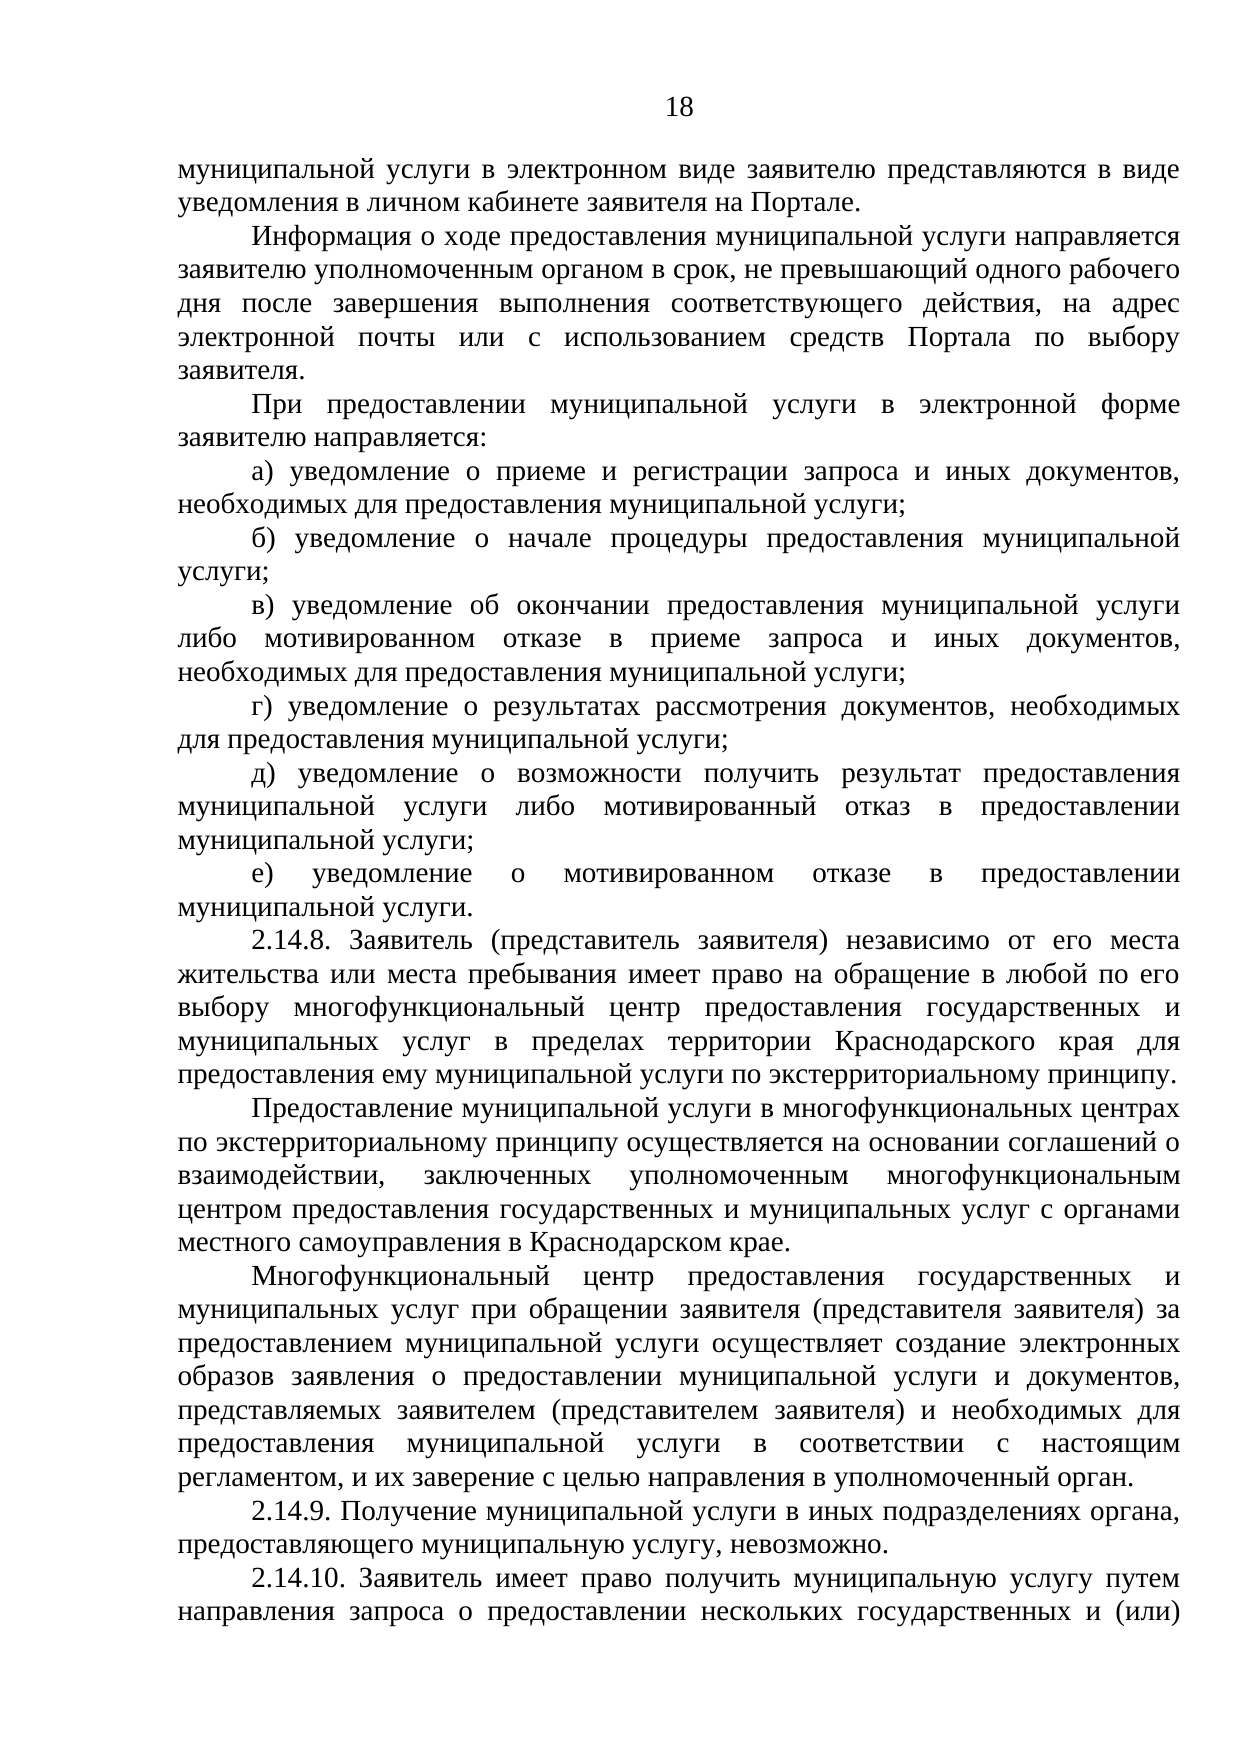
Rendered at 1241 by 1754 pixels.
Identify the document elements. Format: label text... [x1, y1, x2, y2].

text в) уведомление об окончании предоставления муниципальной услуги либо мотивированном отказе в приеме запроса и иных документов, необходимых для предоставления муниципальной услуги; [177, 587, 1181, 688]
text б) уведомление о начале процедуры предоставления муниципальной услуги; [177, 520, 1181, 587]
text Информация о ходе предоставления муниципальной услуги направляется заявителю уполномоченным органом в срок, не превышающий одного рабочего дня после завершения выполнения соответствующего действия, на адрес электронной почты или с использованием средств Портала по выбору заявителя. [177, 218, 1181, 386]
text Предоставление муниципальной услуги в многофункциональных центрах по экстерриториальному принципу осуществляется на основании соглашений о взаимодействии, заключенных уполномоченным многофункциональным центром предоставления государственных и муниципальных услуг с органами местного самоуправления в Краснодарском крае. [177, 1090, 1181, 1258]
text д) уведомление о возможности получить результат предоставления муниципальной услуги либо мотивированный отказ в предоставлении муниципальной услуги; [177, 755, 1181, 855]
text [177, 151, 1181, 218]
text 2.14.9. Получение муниципальной услуги в иных подразделениях органа, предоставляющего муниципальную услугу, невозможно. [177, 1493, 1181, 1560]
text е) уведомление о мотивированном отказе в предоставлении муниципальной услуги. [177, 855, 1181, 922]
text При предоставлении муниципальной услуги в электронной форме заявителю направляется: [177, 386, 1181, 453]
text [177, 1560, 1181, 1627]
text 2.14.8. Заявитель (представитель заявителя) независимо от его места жительства или места пребывания имеет право на обращение в любой по его выбору многофункциональный центр предоставления государственных и муниципальных услуг в пределах территории Краснодарского края для предоставления ему муниципальной услуги по экстерриториальному принципу. [177, 922, 1181, 1090]
text а) уведомление о приеме и регистрации запроса и иных документов, необходимых для предоставления муниципальной услуги; [177, 453, 1181, 520]
text Многофункциональный центр предоставления государственных и муниципальных услуг при обращении заявителя (представителя заявителя) за предоставлением муниципальной услуги осуществляет создание электронных образов заявления о предоставлении муниципальной услуги и документов, представляемых заявителем (представителем заявителя) и необходимых для предоставления муниципальной услуги в соответствии с настоящим регламентом, и их заверение с целью направления в уполномоченный орган. [177, 1258, 1181, 1493]
text г) уведомление о результатах рассмотрения документов, необходимых для предоставления муниципальной услуги; [177, 688, 1181, 755]
